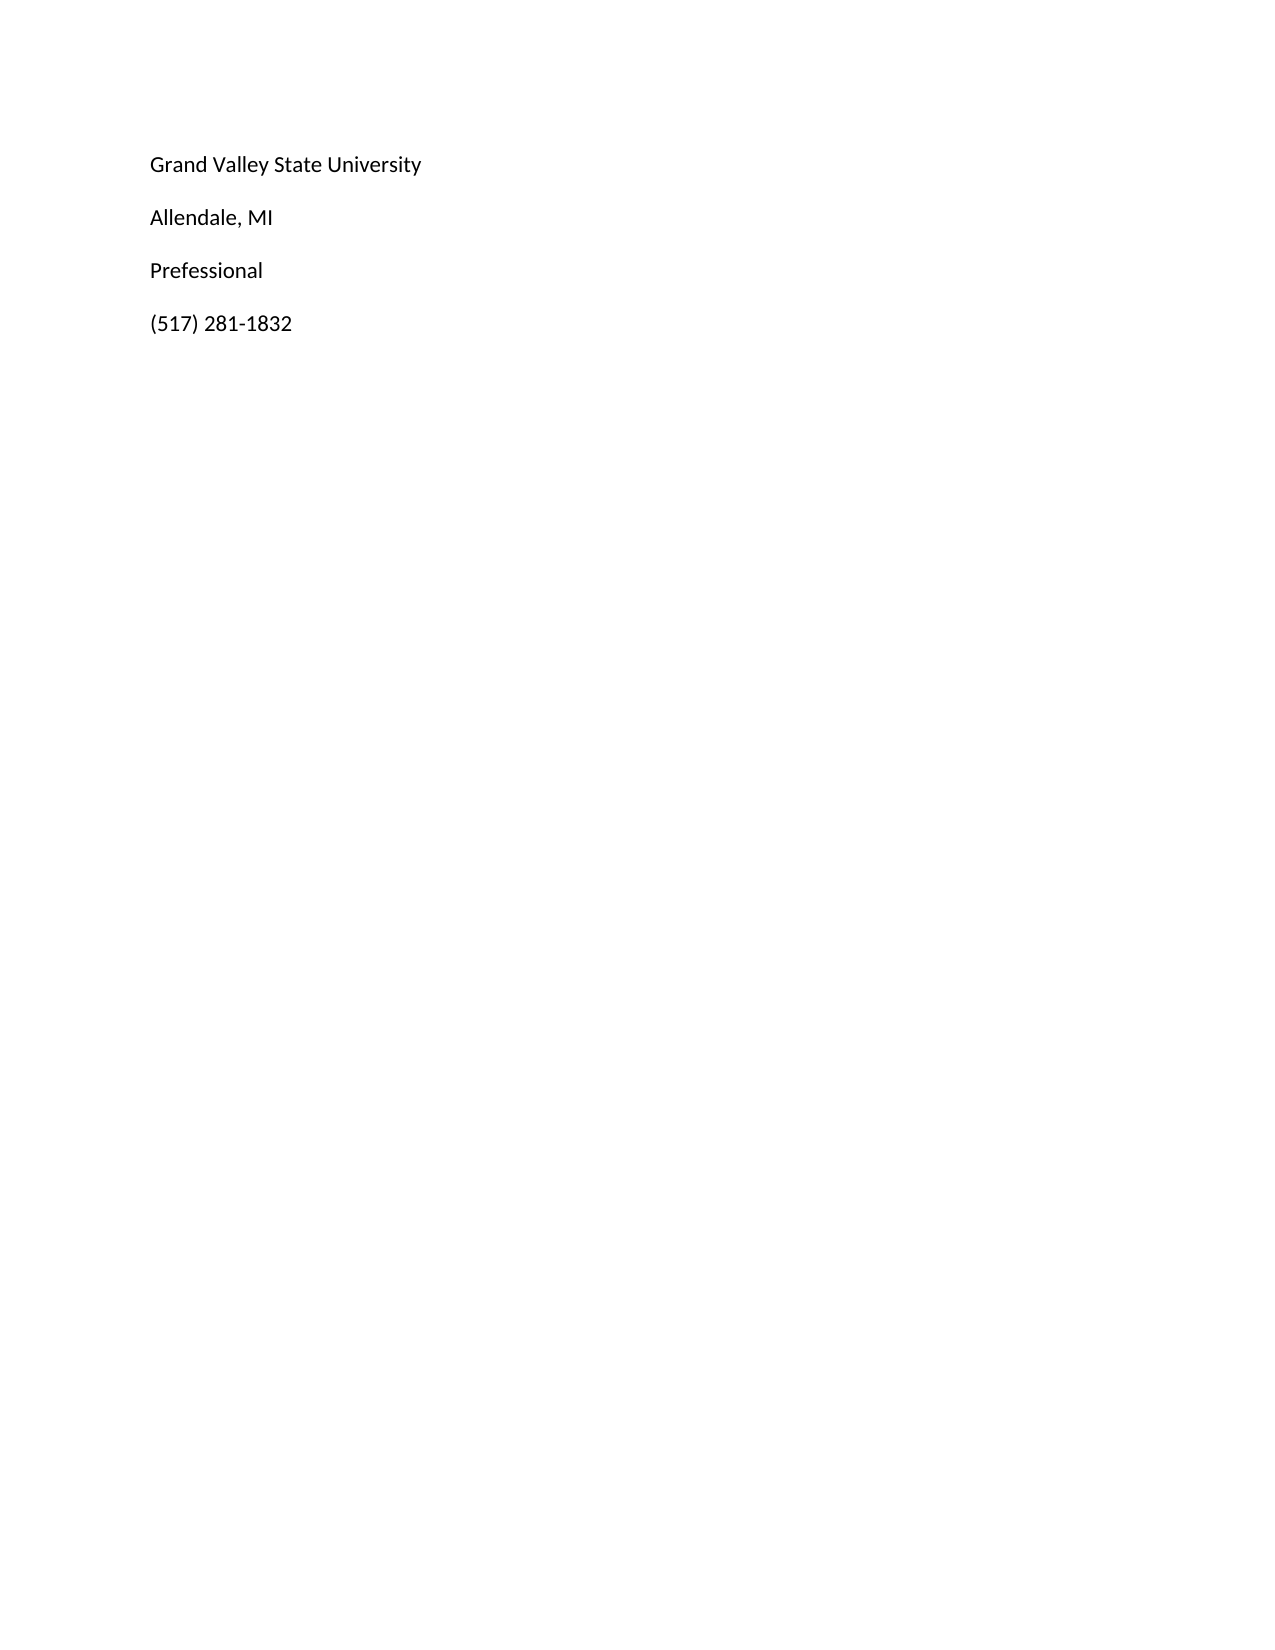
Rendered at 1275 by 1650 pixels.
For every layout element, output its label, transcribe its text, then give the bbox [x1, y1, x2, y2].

text (517) 281-1832 [150, 309, 1125, 337]
text Grand Valley State University [150, 150, 1125, 178]
text Prefessional [150, 256, 1125, 284]
text Allendale, MI [150, 203, 1125, 231]
